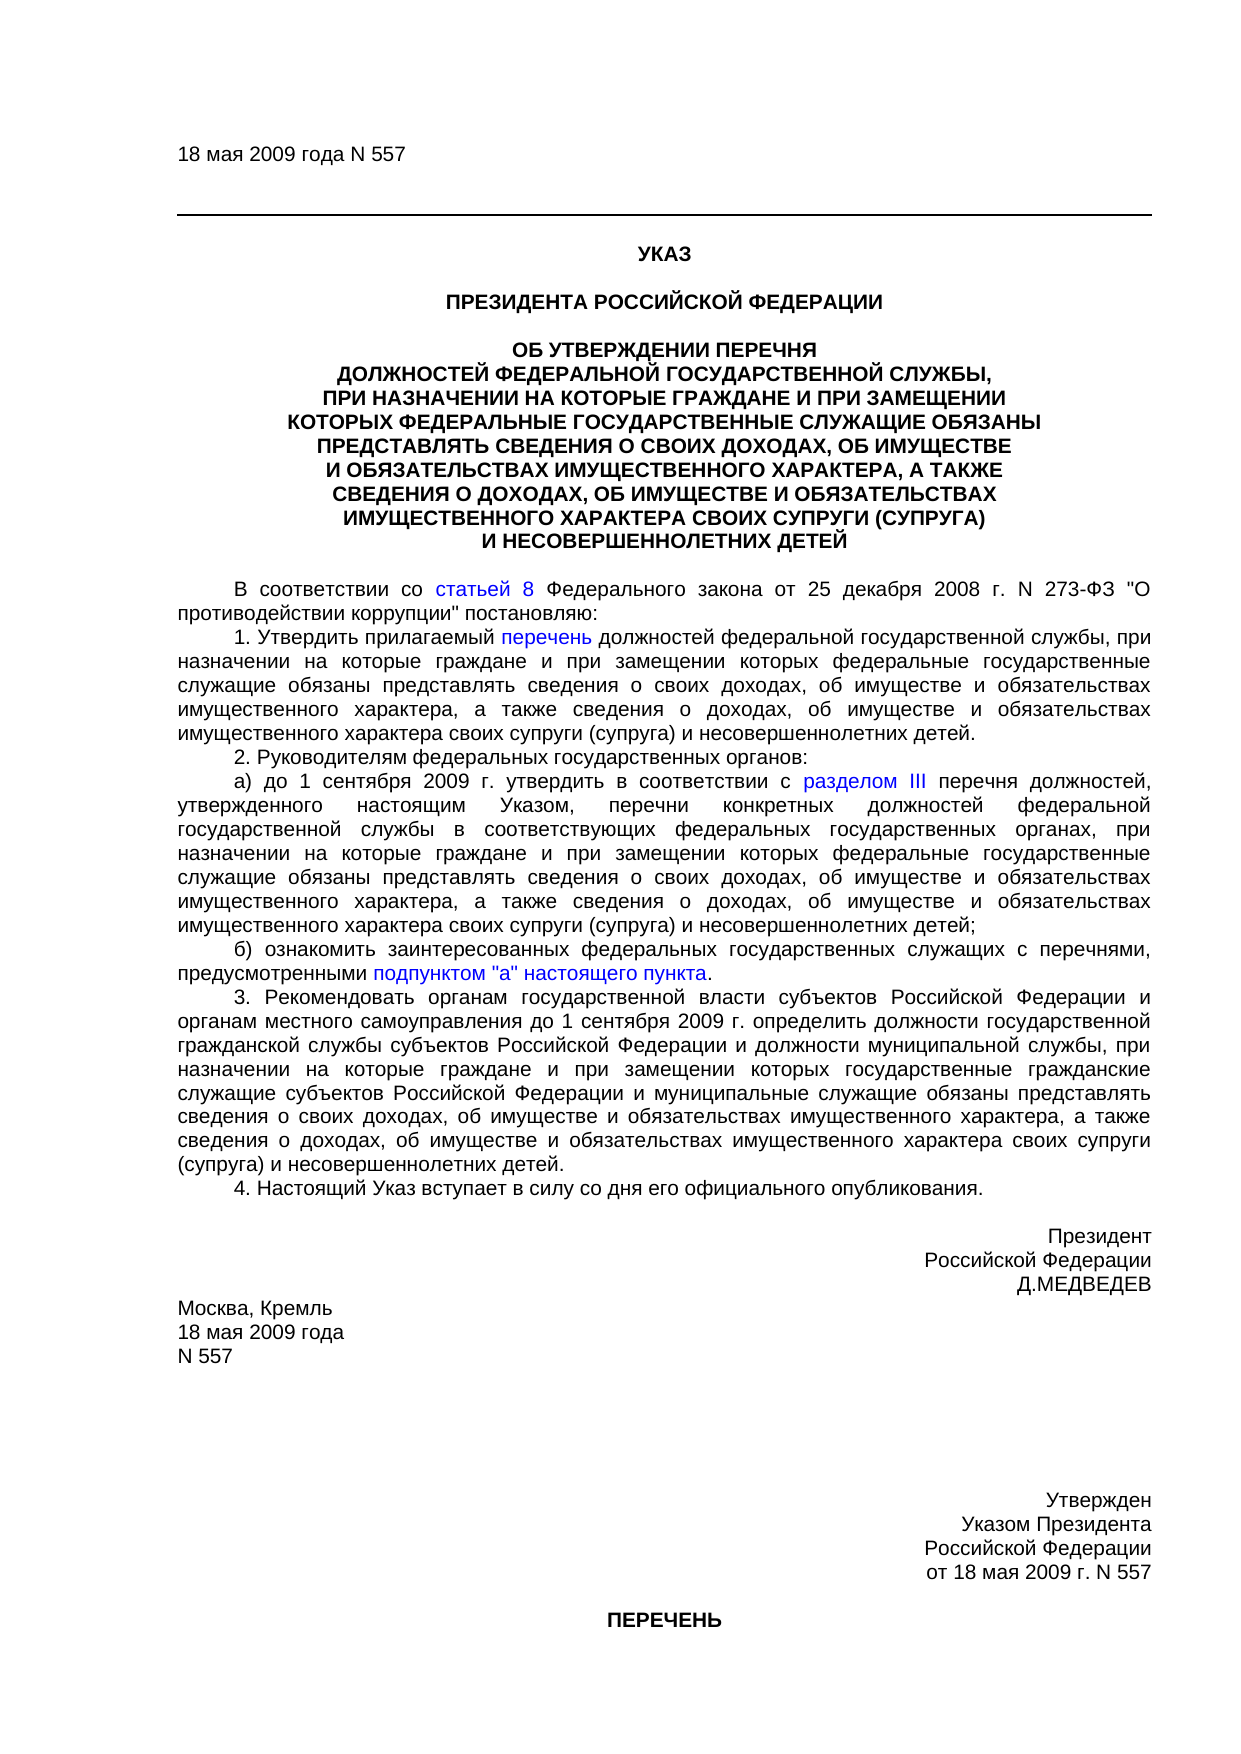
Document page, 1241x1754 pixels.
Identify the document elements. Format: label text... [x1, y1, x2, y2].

title ИМУЩЕСТВЕННОГО ХАРАКТЕРА СВОИХ СУПРУГИ (СУПРУГА) [177, 505, 1152, 529]
text В соответствии со статьей 8 Федерального закона от 25 декабря 2008 г. N 273-ФЗ "О противодействии коррупции" постановляю: [177, 577, 1152, 625]
text 1. Утвердить прилагаемый перечень должностей федеральной государственной службы, при назначении на которые граждане и при замещении которых федеральные государственные служащие обязаны представлять сведения о своих доходах, об имуществе и обязательствах имущественного характера, а также сведения о доходах, об имуществе и обязательствах имущественного характера своих супруги (супруга) и несовершеннолетних детей. [177, 625, 1152, 745]
title СВЕДЕНИЯ О ДОХОДАХ, ОБ ИМУЩЕСТВЕ И ОБЯЗАТЕЛЬСТВАХ [177, 481, 1152, 505]
title ОБ УТВЕРЖДЕНИИ ПЕРЕЧНЯ [177, 338, 1152, 362]
text 18 мая 2009 года N 557 [177, 142, 1152, 214]
text Российской Федерации [177, 1536, 1152, 1559]
text а) до 1 сентября 2009 г. утвердить в соответствии с разделом III перечня должностей, утвержденного настоящим Указом, перечни конкретных должностей федеральной государственной службы в соответствующих федеральных государственных органах, при назначении на которые граждане и при замещении которых федеральные государственные служащие обязаны представлять сведения о своих доходах, об имуществе и обязательствах имущественного характера, а также сведения о доходах, об имуществе и обязательствах имущественного характера своих супруги (супруга) и несовершеннолетних детей; [177, 769, 1152, 937]
title ПРЕЗИДЕНТА РОССИЙСКОЙ ФЕДЕРАЦИИ [177, 290, 1152, 314]
title ДОЛЖНОСТЕЙ ФЕДЕРАЛЬНОЙ ГОСУДАРСТВЕННОЙ СЛУЖБЫ, [177, 362, 1152, 386]
text от 18 мая 2009 г. N 557 [177, 1559, 1152, 1583]
text 2. Руководителям федеральных государственных органов: [177, 745, 1152, 769]
title КОТОРЫХ ФЕДЕРАЛЬНЫЕ ГОСУДАРСТВЕННЫЕ СЛУЖАЩИЕ ОБЯЗАНЫ [177, 409, 1152, 433]
text N 557 [177, 1344, 1152, 1368]
title ПРЕДСТАВЛЯТЬ СВЕДЕНИЯ О СВОИХ ДОХОДАХ, ОБ ИМУЩЕСТВЕ [177, 433, 1152, 457]
text б) ознакомить заинтересованных федеральных государственных служащих с перечнями, предусмотренными подпунктом "а" настоящего пункта. [177, 937, 1152, 984]
text 18 мая 2009 года [177, 1320, 1152, 1344]
text Москва, Кремль [177, 1296, 1152, 1320]
title УКАЗ [177, 242, 1152, 266]
text Утвержден [177, 1488, 1152, 1512]
title ПЕРЕЧЕНЬ [177, 1607, 1152, 1631]
text Указом Президента [177, 1512, 1152, 1536]
text Президент [177, 1224, 1152, 1248]
title И НЕСОВЕРШЕННОЛЕТНИХ ДЕТЕЙ [177, 529, 1152, 553]
text 4. Настоящий Указ вступает в силу со дня его официального опубликования. [177, 1176, 1152, 1200]
title ПРИ НАЗНАЧЕНИИ НА КОТОРЫЕ ГРАЖДАНЕ И ПРИ ЗАМЕЩЕНИИ [177, 386, 1152, 409]
text Российской Федерации [177, 1248, 1152, 1272]
text Д.МЕДВЕДЕВ [177, 1272, 1152, 1296]
text 3. Рекомендовать органам государственной власти субъектов Российской Федерации и органам местного самоуправления до 1 сентября 2009 г. определить должности государственной гражданской службы субъектов Российской Федерации и должности муниципальной службы, при назначении на которые граждане и при замещении которых государственные гражданские служащие субъектов Российской Федерации и муниципальные служащие обязаны представлять сведения о своих доходах, об имуществе и обязательствах имущественного характера, а также сведения о доходах, об имуществе и обязательствах имущественного характера своих супруги (супруга) и несовершеннолетних детей. [177, 984, 1152, 1176]
title И ОБЯЗАТЕЛЬСТВАХ ИМУЩЕСТВЕННОГО ХАРАКТЕРА, А ТАКЖЕ [177, 457, 1152, 481]
